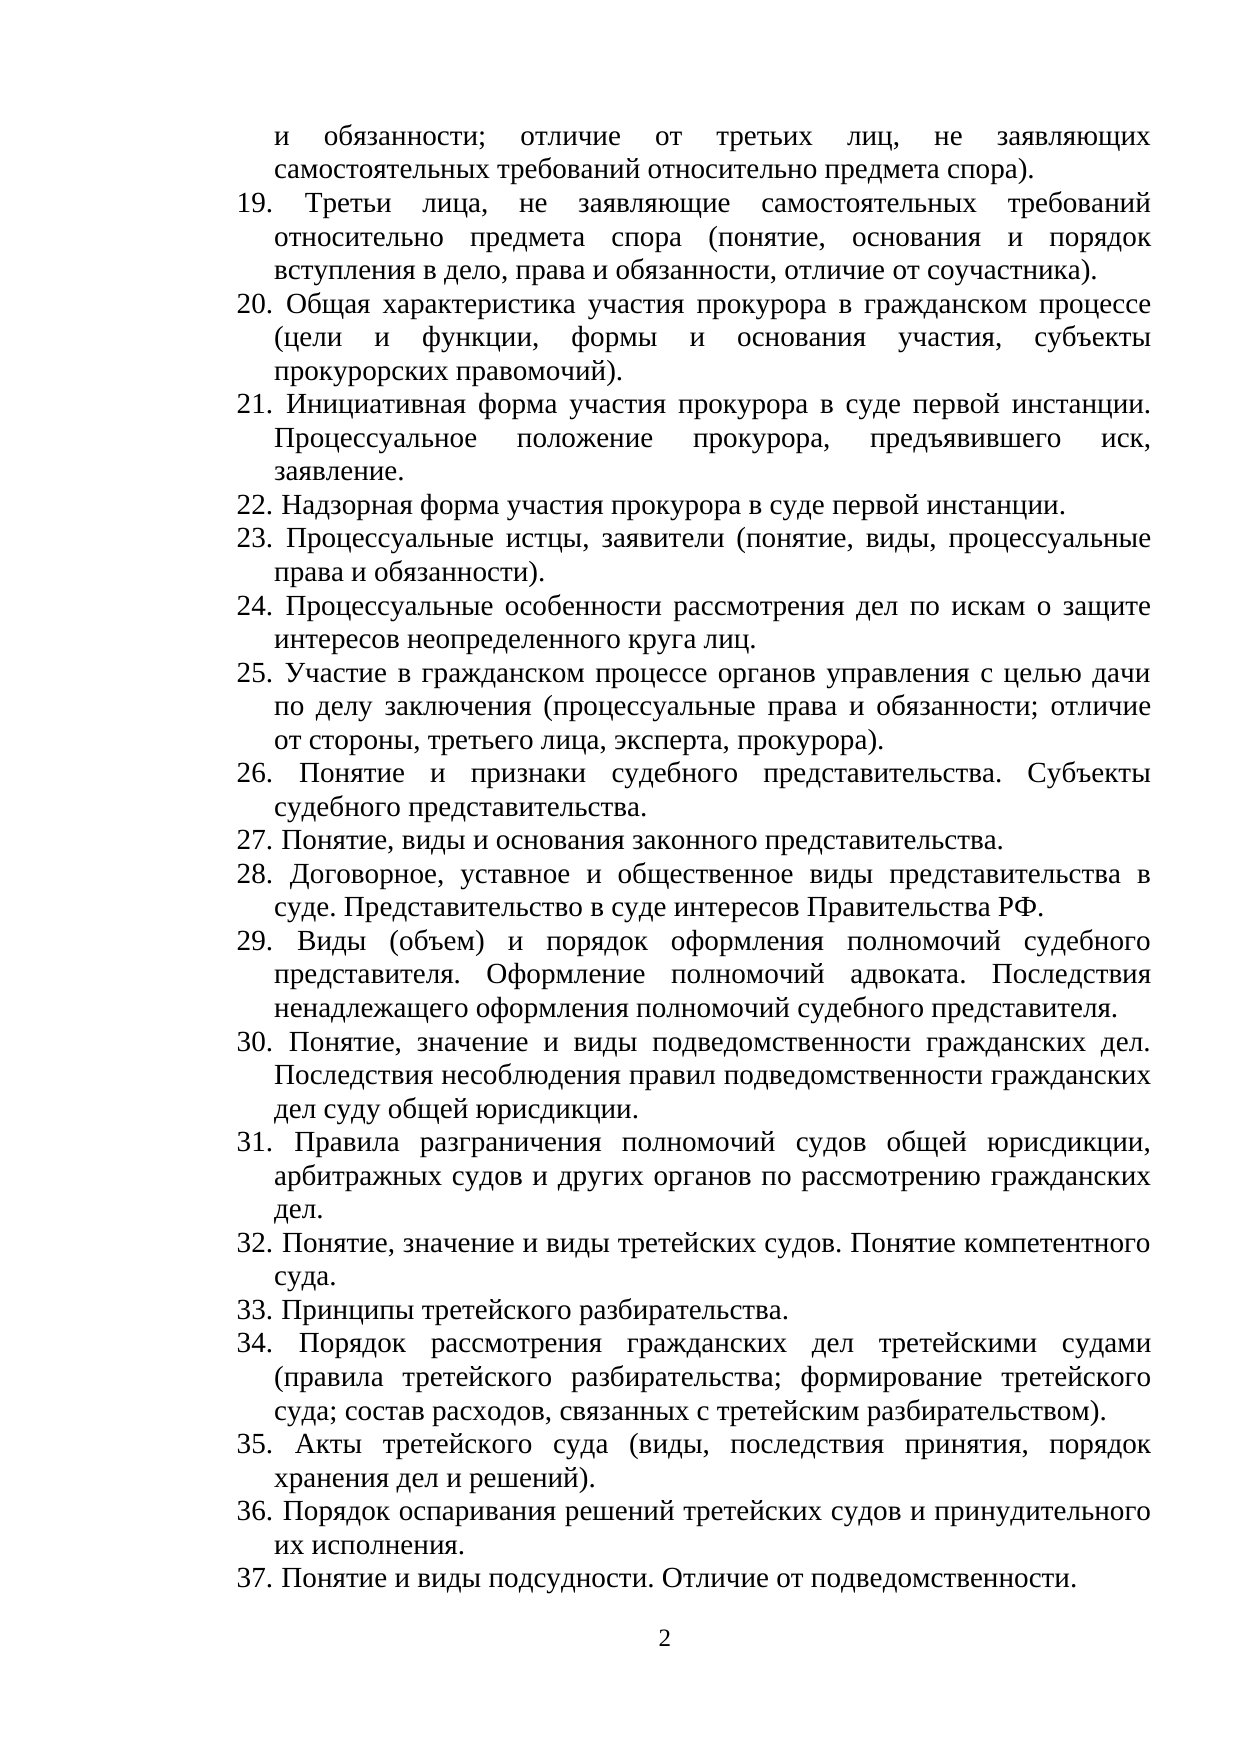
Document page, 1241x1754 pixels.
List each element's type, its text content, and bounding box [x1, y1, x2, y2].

list Виды (объем) и порядок оформления полномочий судебного представителя. Оформление полномочий адвоката. Последствия ненадлежащего оформления полномочий судебного представителя. [236, 923, 1152, 1024]
list Процессуальные особенности рассмотрения дел по искам о защите интересов неопределенного круга лиц. [236, 588, 1152, 655]
list Понятие, значение и виды третейских судов. Понятие компетентного суда. [236, 1225, 1152, 1292]
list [236, 118, 1152, 185]
list Понятие, значение и виды подведомственности гражданских дел. Последствия несоблюдения правил подведомственности гражданских дел суду общей юрисдикции. [236, 1024, 1152, 1124]
list Порядок рассмотрения гражданских дел третейскими судами (правила третейского разбирательства; формирование третейского суда; состав расходов, связанных с третейским разбирательством). [236, 1326, 1152, 1426]
list Правила разграничения полномочий судов общей юрисдикции, арбитражных судов и других органов по рассмотрению гражданских дел. [236, 1124, 1152, 1225]
list Общая характеристика участия прокурора в гражданском процессе (цели и функции, формы и основания участия, субъекты прокурорских правомочий). [236, 286, 1152, 386]
list Договорное, уставное и общественное виды представительства в суде. Представительство в суде интересов Правительства РФ. [236, 856, 1152, 923]
list Процессуальные истцы, заявители (понятие, виды, процессуальные права и обязанности). [236, 521, 1152, 588]
list Надзорная форма участия прокурора в суде первой инстанции. [236, 487, 1152, 521]
list Порядок оспаривания решений третейских судов и принудительного их исполнения. [236, 1493, 1152, 1560]
list Инициативная форма участия прокурора в суде первой инстанции. Процессуальное положение прокурора, предъявившего иск, заявление. [236, 386, 1152, 487]
list Понятие, виды и основания законного представительства. [236, 822, 1152, 856]
list Акты третейского суда (виды, последствия принятия, порядок хранения дел и решений). [236, 1426, 1152, 1493]
list Понятие и виды подсудности. Отличие от подведомственности. [236, 1560, 1152, 1594]
list Понятие и признаки судебного представительства. Субъекты судебного представительства. [236, 755, 1152, 822]
list Принципы третейского разбирательства. [236, 1292, 1152, 1326]
list Третьи лица, не заявляющие самостоятельных требований относительно предмета спора (понятие, основания и порядок вступления в дело, права и обязанности, отличие от соучастника). [236, 185, 1152, 286]
list Участие в гражданском процессе органов управления с целью дачи по делу заключения (процессуальные права и обязанности; отличие от стороны, третьего лица, эксперта, прокурора). [236, 655, 1152, 755]
